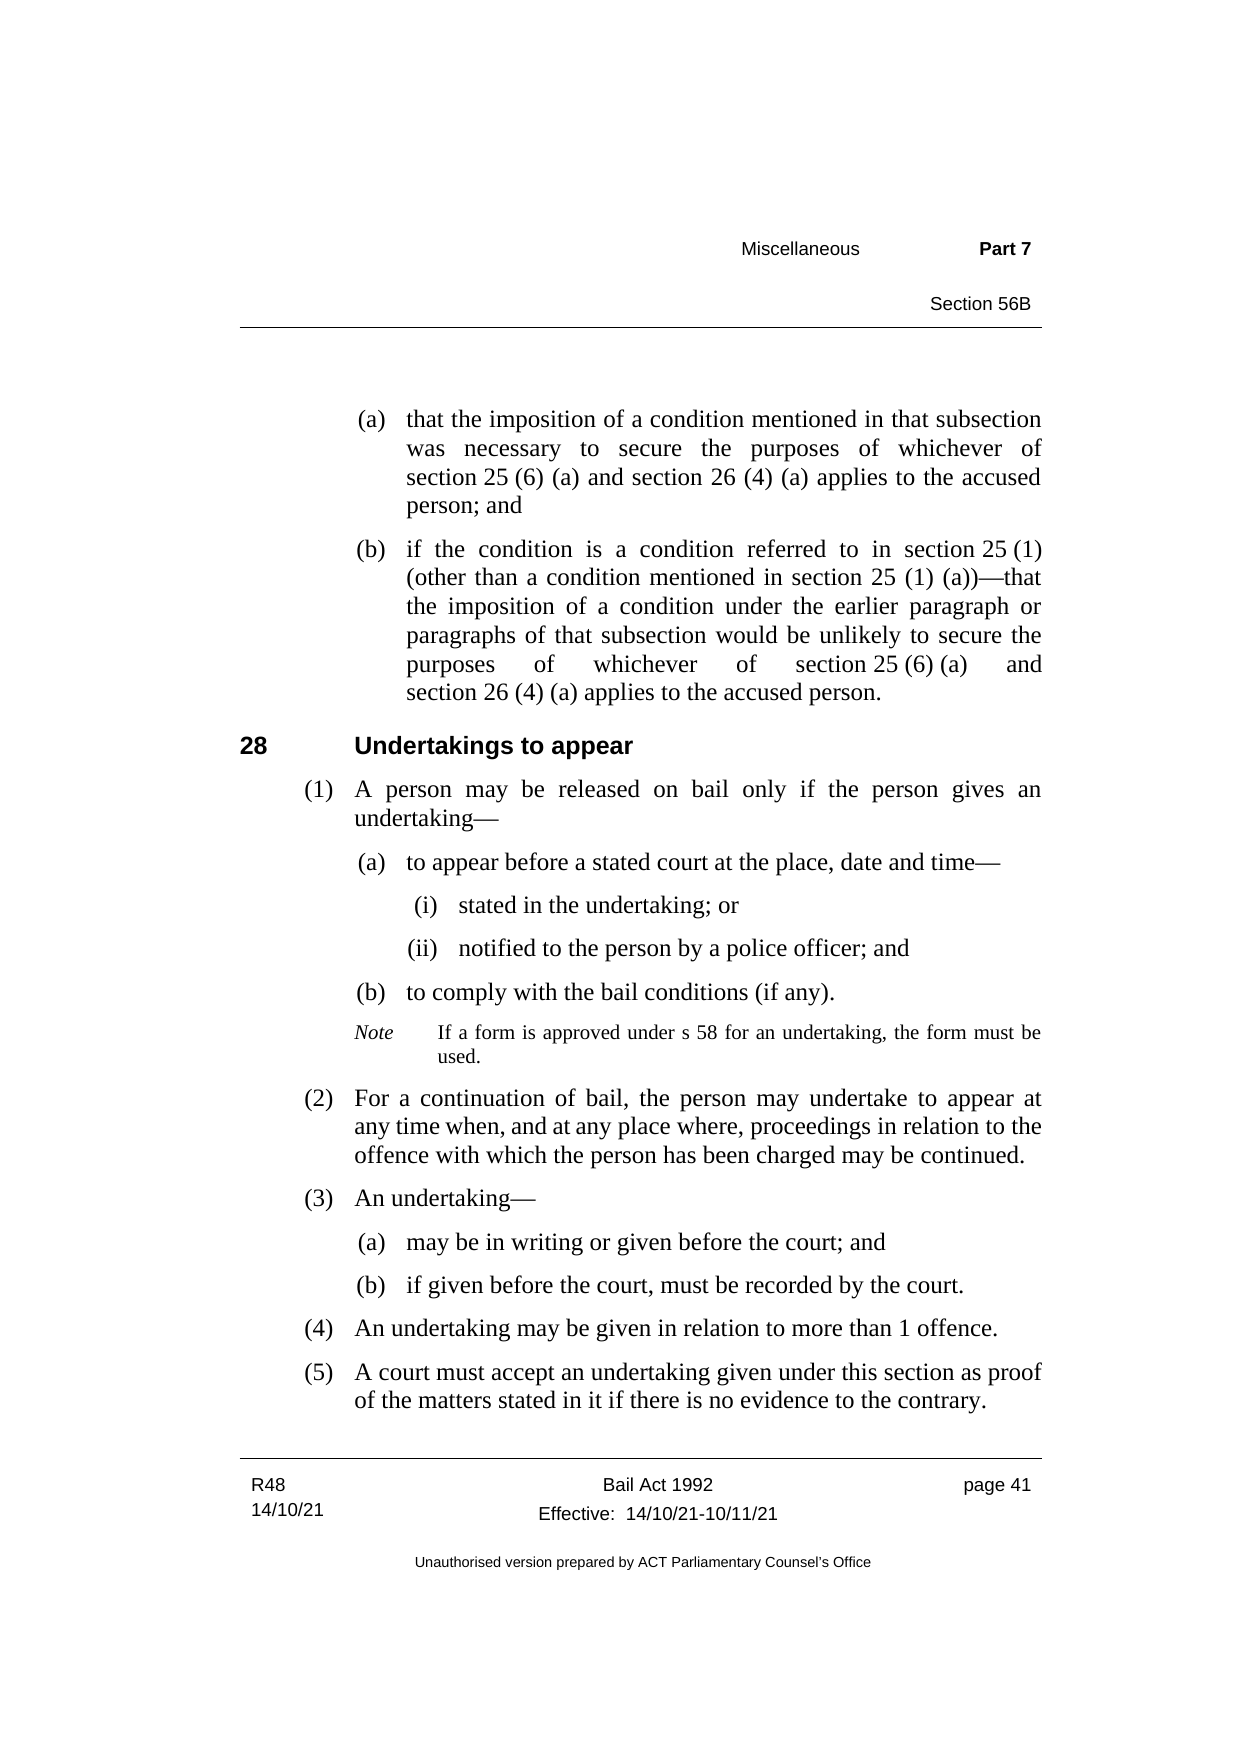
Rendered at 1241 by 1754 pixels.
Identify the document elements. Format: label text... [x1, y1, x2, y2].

text (2) For a continuation of bail, the person may undertake to appear at any time when, and at any place where, proceedings in relation to the offence with which the person has been charged may be continued. [239, 1083, 1042, 1169]
text (b) to comply with the bail conditions (if any). [239, 977, 1042, 1005]
text (4) An undertaking may be given in relation to more than 1 offence. [239, 1313, 1042, 1342]
text Note If a form is approved under s 58 for an undertaking, the form must be used. [354, 1020, 1042, 1068]
text (a) to appear before a stated court at the place, date and time— [239, 847, 1042, 875]
text (b) if given before the court, must be recorded by the court. [239, 1270, 1042, 1299]
text (i) stated in the undertaking; or [239, 890, 1042, 919]
text 28 Undertakings to appear [239, 731, 1042, 760]
text (3) An undertaking— [239, 1183, 1042, 1212]
text (b) if the condition is a condition referred to in section 25 (1) (other than a condition mentioned in section 25 (1) (a))—that the imposition of a condition under the earlier paragraph or paragraphs of that subsection would be unlikely to secure the purposes of whichever of section 25 (6) (a) and section 26 (4) (a) applies to the accused person. [239, 534, 1042, 706]
text (5) A court must accept an undertaking given under this section as proof of the matters stated in it if there is no evidence to the contrary. [239, 1357, 1042, 1414]
text (a) may be in writing or given before the court; and [239, 1227, 1042, 1256]
text (a) that the imposition of a condition mentioned in that subsection was necessary to secure the purposes of whichever of section 25 (6) (a) and section 26 (4) (a) applies to the accused person; and [239, 404, 1042, 519]
text (ii) notified to the person by a police officer; and [239, 933, 1042, 962]
text (1) A person may be released on bail only if the person gives an undertaking— [239, 774, 1042, 832]
